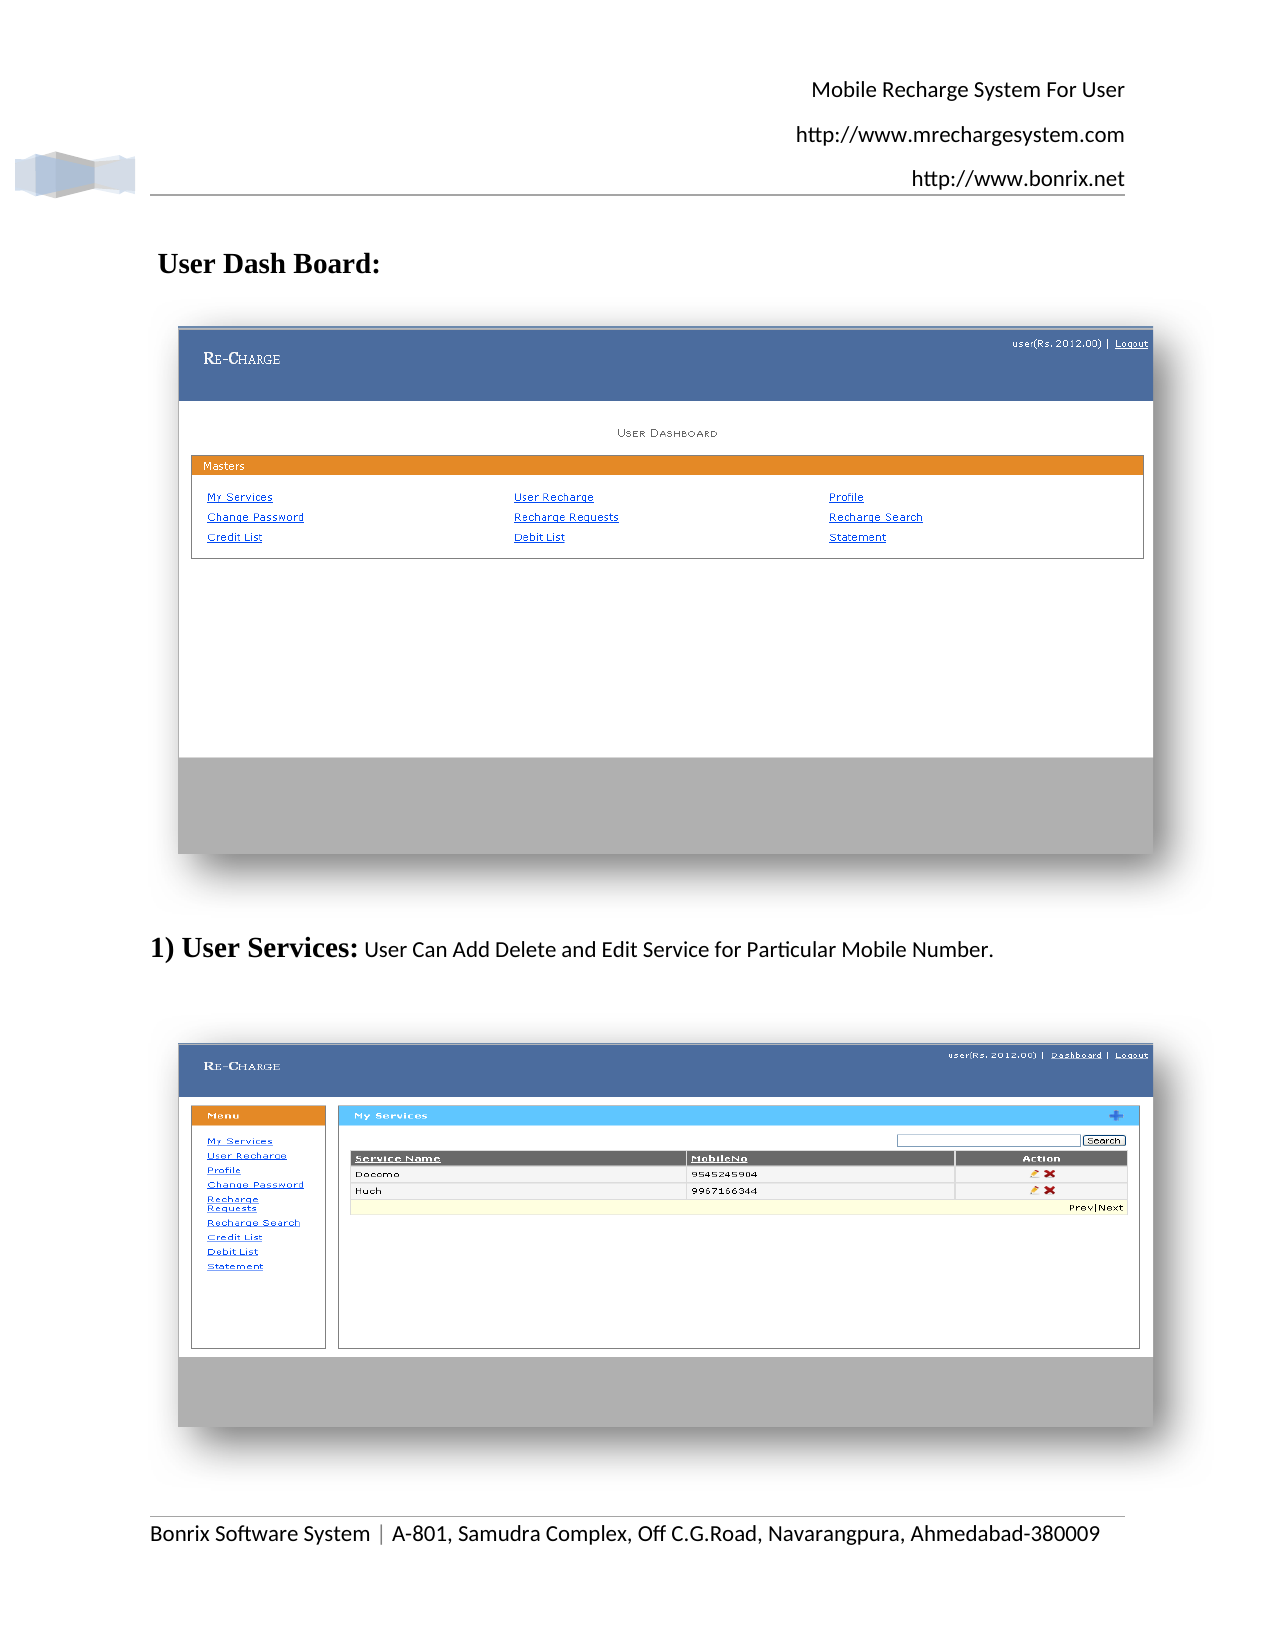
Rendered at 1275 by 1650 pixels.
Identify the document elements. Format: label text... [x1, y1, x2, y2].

picture [178, 1043, 1154, 1427]
text 1) User Services: User Can Add Delete and Edit Service for Particular Mobile Number. [150, 930, 1125, 964]
picture [178, 326, 1154, 854]
text User Dash Board: [150, 246, 1125, 279]
